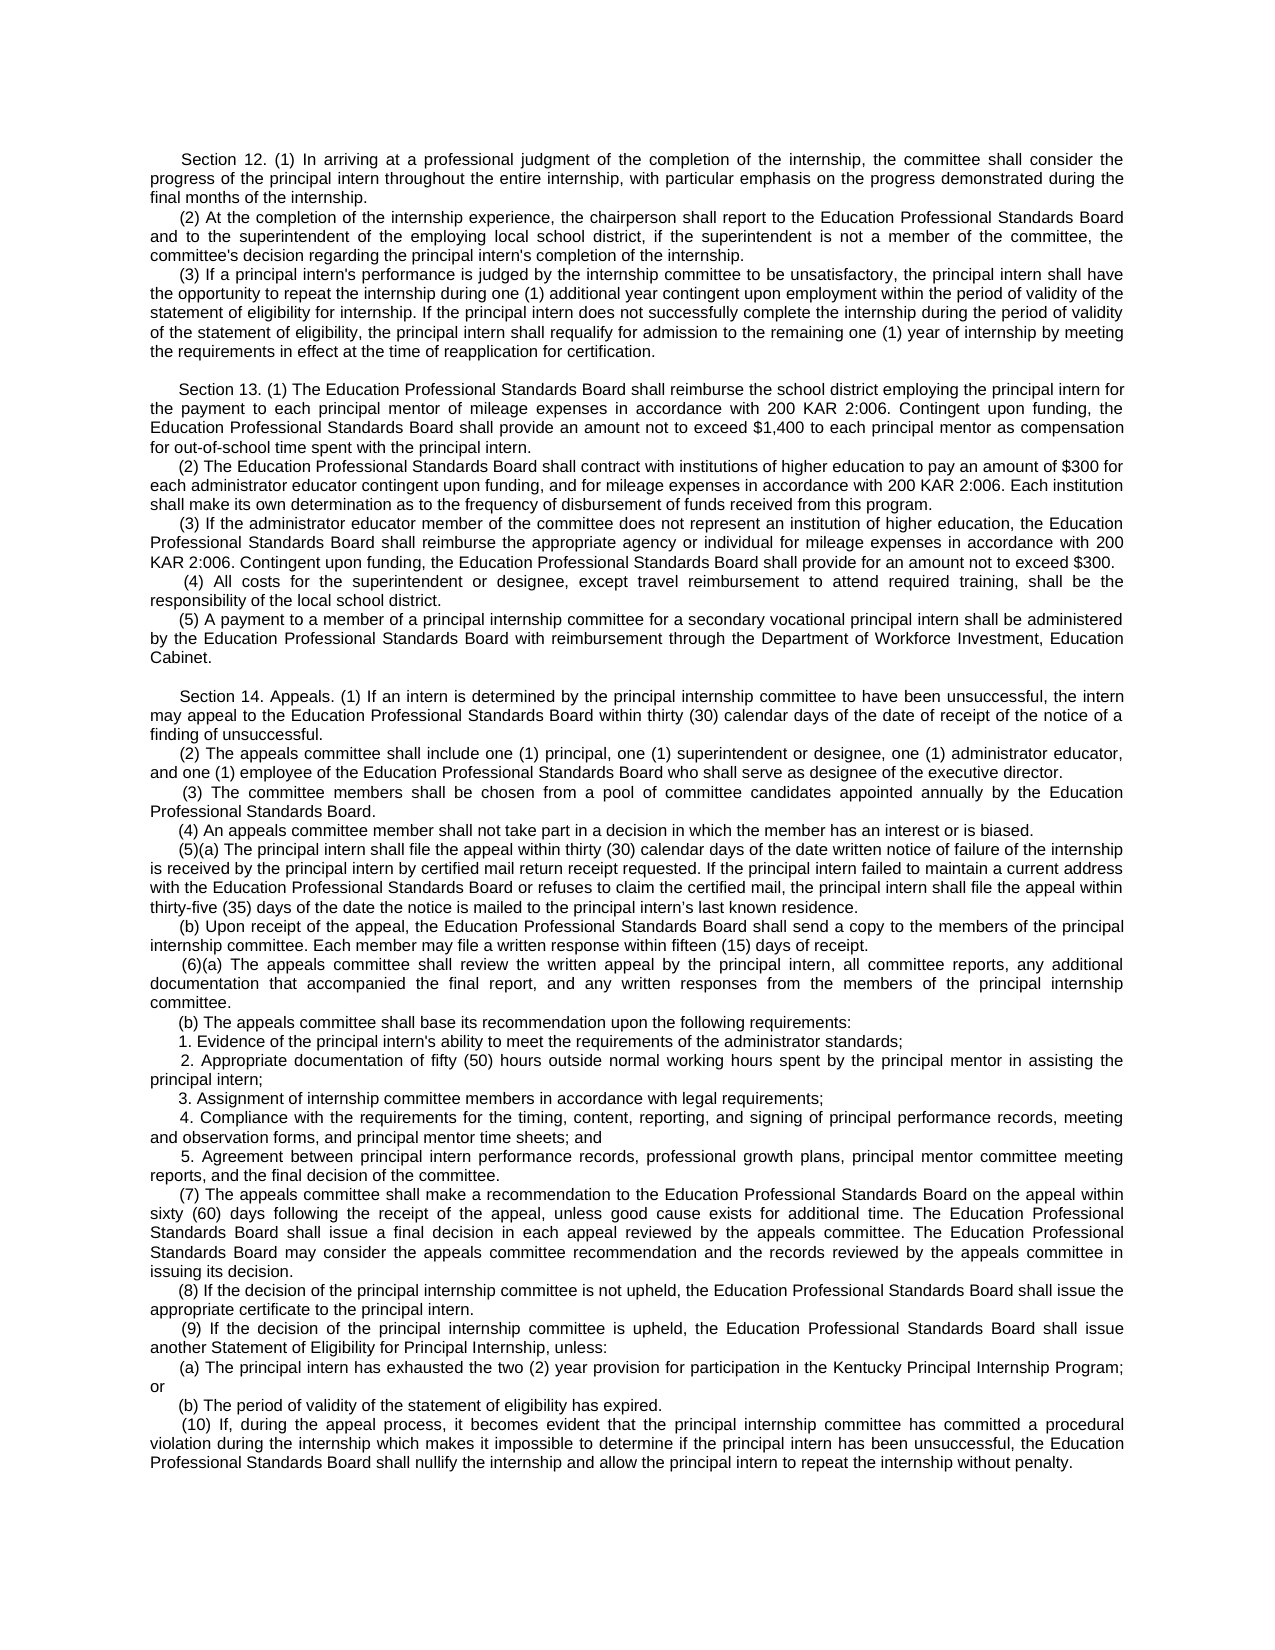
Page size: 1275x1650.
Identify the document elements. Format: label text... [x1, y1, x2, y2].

text Section 14. Appeals. (1) If an intern is determined by the principal internship committee to have been unsuccessful, the intern may appeal to the Education Professional Standards Board within thirty (30) calendar days of the date of receipt of the notice of a finding of unsuccessful. [150, 687, 1125, 744]
text (2) The appeals committee shall include one (1) principal, one (1) superintendent or designee, one (1) administrator educator, and one (1) employee of the Education Professional Standards Board who shall serve as designee of the executive director. [150, 744, 1125, 782]
text 3. Assignment of internship committee members in accordance with legal requirements; [150, 1089, 1125, 1108]
text (2) The Education Professional Standards Board shall contract with institutions of higher education to pay an amount of $300 for each administrator educator contingent upon funding, and for mileage expenses in accordance with 200 KAR 2:006. Each institution shall make its own determination as to the frequency of disbursement of funds received from this program. [150, 457, 1125, 514]
text (2) At the completion of the internship experience, the chairperson shall report to the Education Professional Standards Board and to the superintendent of the employing local school district, if the superintendent is not a member of the committee, the committee's decision regarding the principal intern's completion of the internship. [150, 207, 1125, 265]
text 2. Appropriate documentation of fifty (50) hours outside normal working hours spent by the principal mentor in assisting the principal intern; [150, 1051, 1125, 1089]
text (6)(a) The appeals committee shall review the written appeal by the principal intern, all committee reports, any additional documentation that accompanied the final report, and any written responses from the members of the principal internship committee. [150, 955, 1125, 1012]
text (7) The appeals committee shall make a recommendation to the Education Professional Standards Board on the appeal within sixty (60) days following the receipt of the appeal, unless good cause exists for additional time. The Education Professional Standards Board shall issue a final decision in each appeal reviewed by the appeals committee. The Education Professional Standards Board may consider the appeals committee recommendation and the records reviewed by the appeals committee in issuing its decision. [150, 1185, 1125, 1281]
text 4. Compliance with the requirements for the timing, content, reporting, and signing of principal performance records, meeting and observation forms, and principal mentor time sheets; and [150, 1108, 1125, 1147]
text (10) If, during the appeal process, it becomes evident that the principal internship committee has committed a procedural violation during the internship which makes it impossible to determine if the principal intern has been unsuccessful, the Education Professional Standards Board shall nullify the internship and allow the principal intern to repeat the internship without penalty. [150, 1415, 1125, 1472]
text (3) If the administrator educator member of the committee does not represent an institution of higher education, the Education Professional Standards Board shall reimburse the appropriate agency or individual for mileage expenses in accordance with 200 KAR 2:006. Contingent upon funding, the Education Professional Standards Board shall provide for an amount not to exceed $300. [150, 514, 1125, 572]
text (b) Upon receipt of the appeal, the Education Professional Standards Board shall send a copy to the members of the principal internship committee. Each member may file a written response within fifteen (15) days of receipt. [150, 917, 1125, 955]
text (a) The principal intern has exhausted the two (2) year provision for participation in the Kentucky Principal Internship Program; or [150, 1357, 1125, 1396]
text Section 12. (1) In arriving at a professional judgment of the completion of the internship, the committee shall consider the progress of the principal intern throughout the entire internship, with particular emphasis on the progress demonstrated during the final months of the internship. [150, 150, 1125, 207]
text Section 13. (1) The Education Professional Standards Board shall reimburse the school district employing the principal intern for the payment to each principal mentor of mileage expenses in accordance with 200 KAR 2:006. Contingent upon funding, the Education Professional Standards Board shall provide an amount not to exceed $1,400 to each principal mentor as compensation for out-of-school time spent with the principal intern. [150, 380, 1125, 457]
text (4) An appeals committee member shall not take part in a decision in which the member has an interest or is biased. [150, 821, 1125, 840]
text (9) If the decision of the principal internship committee is upheld, the Education Professional Standards Board shall issue another Statement of Eligibility for Principal Internship, unless: [150, 1319, 1125, 1357]
text (5) A payment to a member of a principal internship committee for a secondary vocational principal intern shall be administered by the Education Professional Standards Board with reimbursement through the Department of Workforce Investment, Education Cabinet. [150, 610, 1125, 667]
text 5. Agreement between principal intern performance records, professional growth plans, principal mentor committee meeting reports, and the final decision of the committee. [150, 1147, 1125, 1185]
text (3) If a principal intern's performance is judged by the internship committee to be unsatisfactory, the principal intern shall have the opportunity to repeat the internship during one (1) additional year contingent upon employment within the period of validity of the statement of eligibility for internship. If the principal intern does not successfully complete the internship during the period of validity of the statement of eligibility, the principal intern shall requalify for admission to the remaining one (1) year of internship by meeting the requirements in effect at the time of reapplication for certification. [150, 265, 1125, 361]
text (b) The period of validity of the statement of eligibility has expired. [150, 1396, 1125, 1415]
text (4) All costs for the superintendent or designee, except travel reimbursement to attend required training, shall be the responsibility of the local school district. [150, 572, 1125, 610]
text 1. Evidence of the principal intern's ability to meet the requirements of the administrator standards; [150, 1032, 1125, 1051]
text (5)(a) The principal intern shall file the appeal within thirty (30) calendar days of the date written notice of failure of the internship is received by the principal intern by certified mail return receipt requested. If the principal intern failed to maintain a current address with the Education Professional Standards Board or refuses to claim the certified mail, the principal intern shall file the appeal within thirty-five (35) days of the date the notice is mailed to the principal intern’s last known residence. [150, 840, 1125, 917]
text (b) The appeals committee shall base its recommendation upon the following requirements: [150, 1012, 1125, 1032]
text (8) If the decision of the principal internship committee is not upheld, the Education Professional Standards Board shall issue the appropriate certificate to the principal intern. [150, 1281, 1125, 1319]
text (3) The committee members shall be chosen from a pool of committee candidates appointed annually by the Education Professional Standards Board. [150, 782, 1125, 821]
